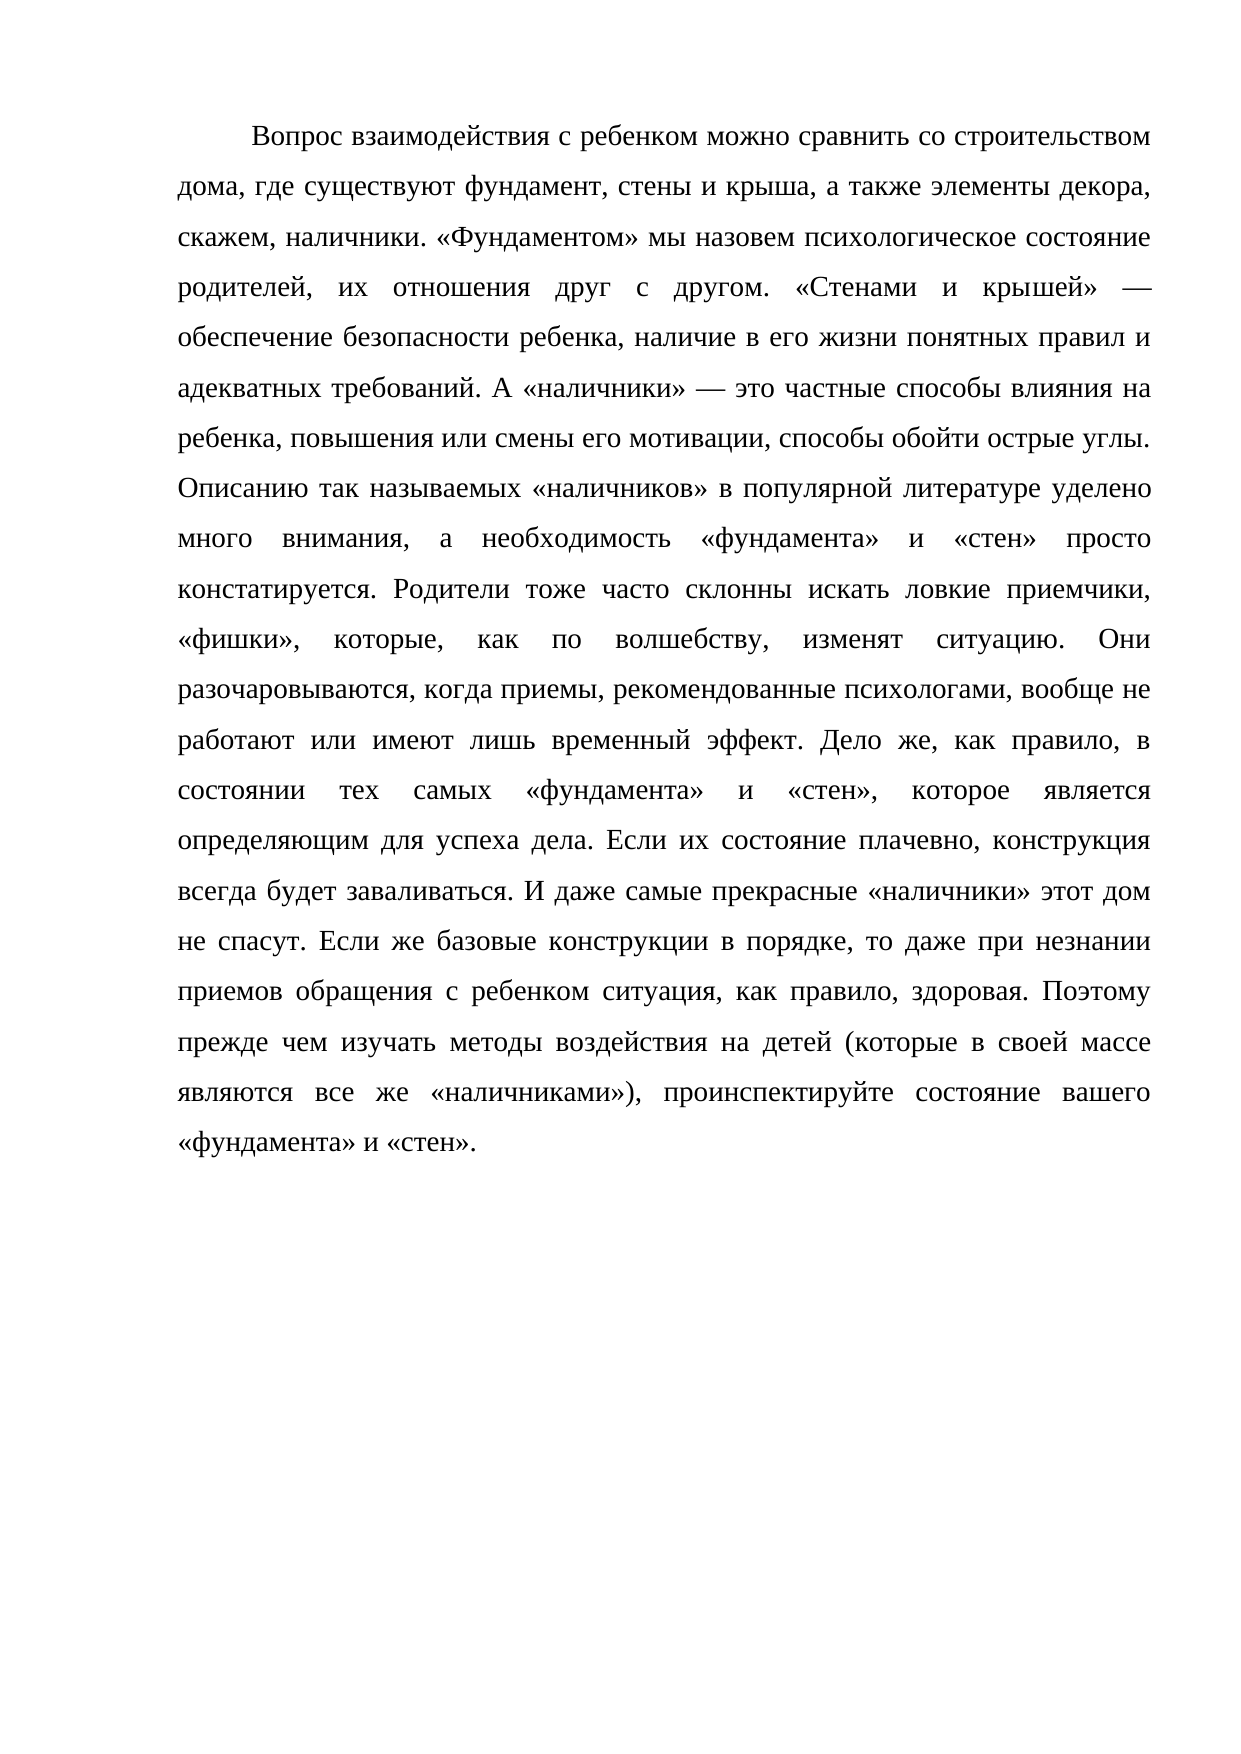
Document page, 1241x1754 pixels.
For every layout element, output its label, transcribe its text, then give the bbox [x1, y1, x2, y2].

text Вопрос взаимодействия с ребенком можно сравнить со строительством дома, где существуют фундамент, стены и крыша, а также элементы декора, скажем, наличники. «Фундаментом» мы назовем психологическое состояние родителей, их отношения друг с другом. «Стенами и крышей» — обеспечение безопасности ребенка, наличие в его жизни понятных правил и адекватных требований. А «наличники» — это частные способы влияния на ребенка, повышения или смены его мотивации, способы обойти острые углы. Описанию так называемых «наличников» в популярной литературе уделено много внимания, а необходимость «фундамента» и «стен» просто констатируется. Родители тоже часто склонны искать ловкие приемчики, «фишки», которые, как по волшебству, изменят ситуацию. Они разочаровываются, когда приемы, рекомендованные психологами, вообще не работают или имеют лишь временный эффект. Дело же, как правило, в состоянии тех самых «фундамента» и «стен», которое является определяющим для успеха дела. Если их состояние плачевно, конструкция всегда будет заваливаться. И даже самые прекрасные «наличники» этот дом не спасут. Если же базовые конструкции в порядке, то даже при незнании приемов обращения с ребенком ситуация, как правило, здоровая. Поэтому прежде чем изучать методы воздействия на детей (которые в своей массе являются все же «наличниками»), проинспектируйте состояние вашего «фундамента» и «стен». [177, 118, 1152, 1158]
